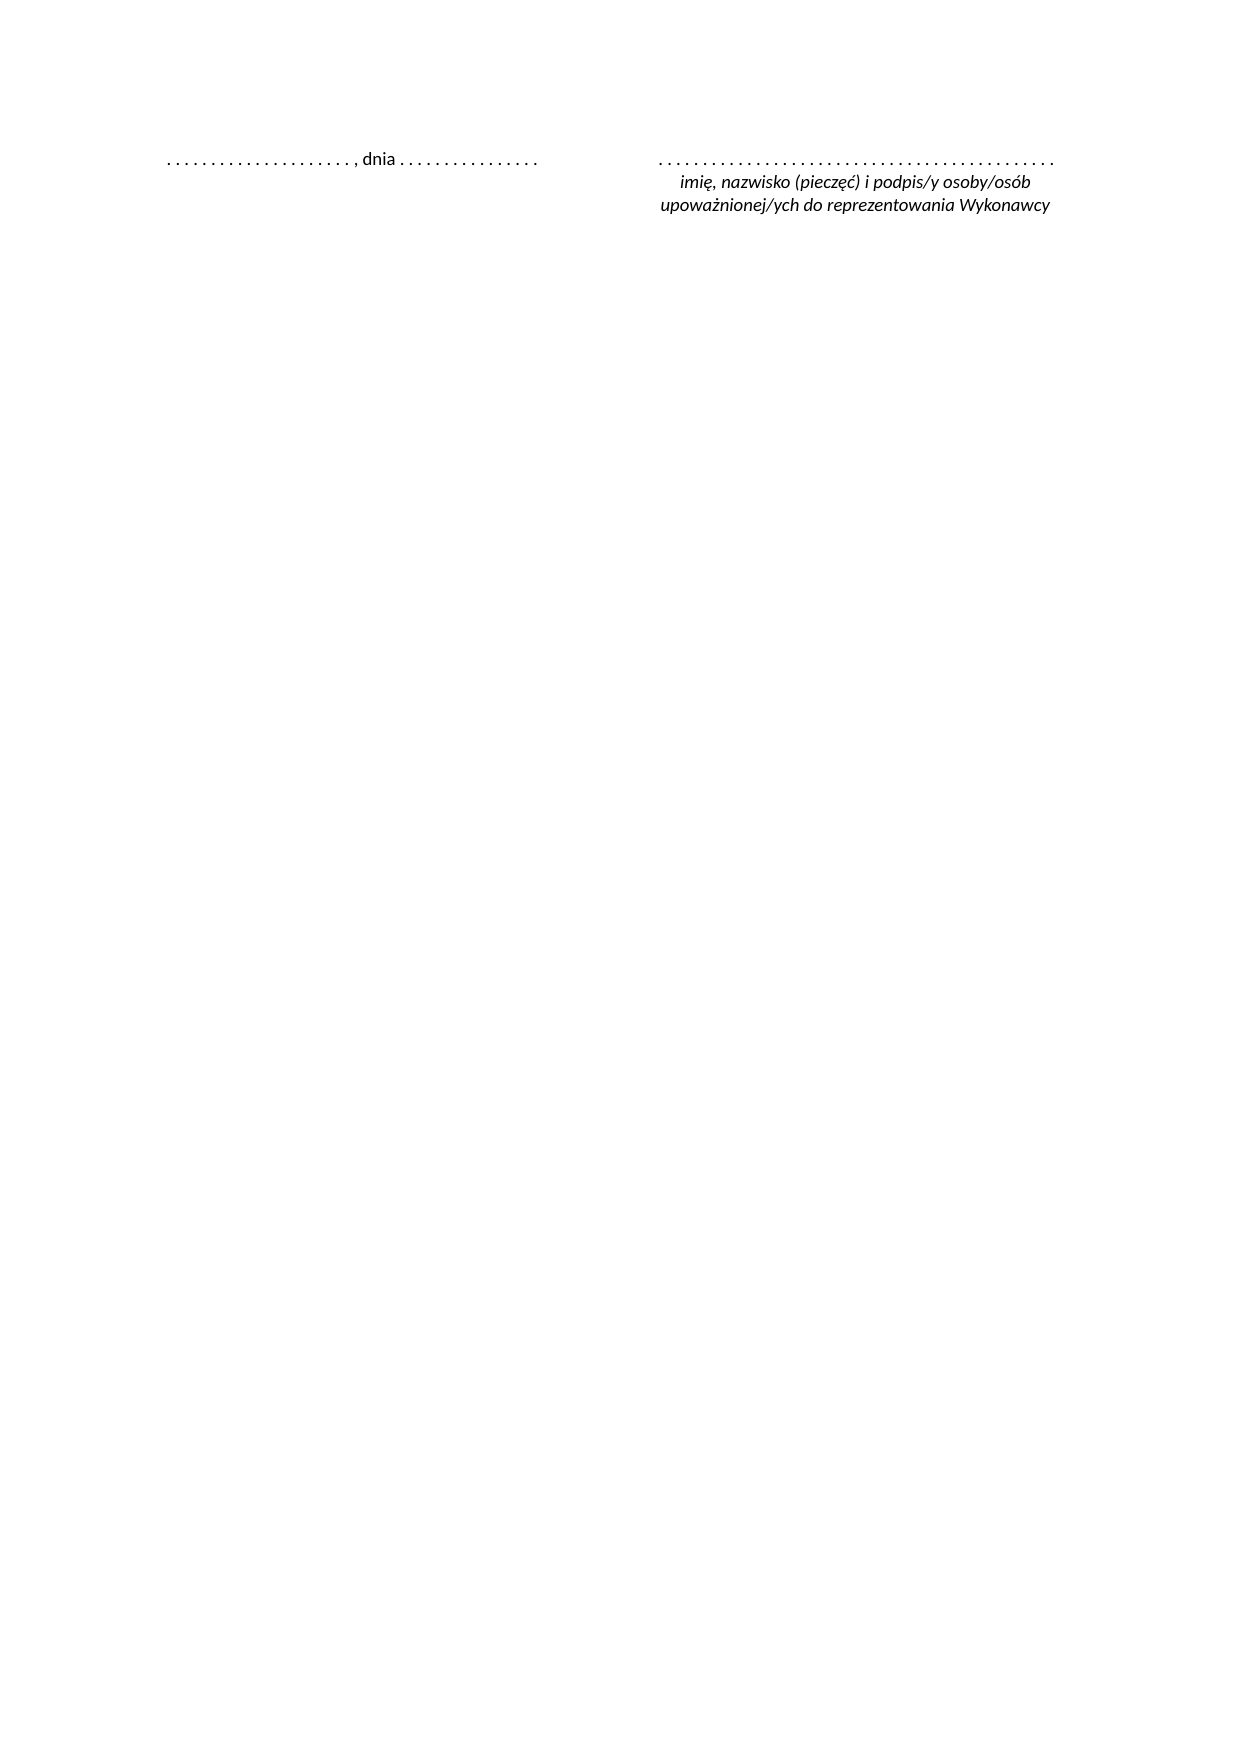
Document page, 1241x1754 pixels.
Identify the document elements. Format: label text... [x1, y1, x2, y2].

table_header ............................................. imię, nazwisko (pieczęć) i podpis/y osoby/osób upoważnionej/ych do reprezentowania Wykonawcy [620, 148, 1093, 247]
table_header ....................., dnia ................ [148, 148, 620, 247]
